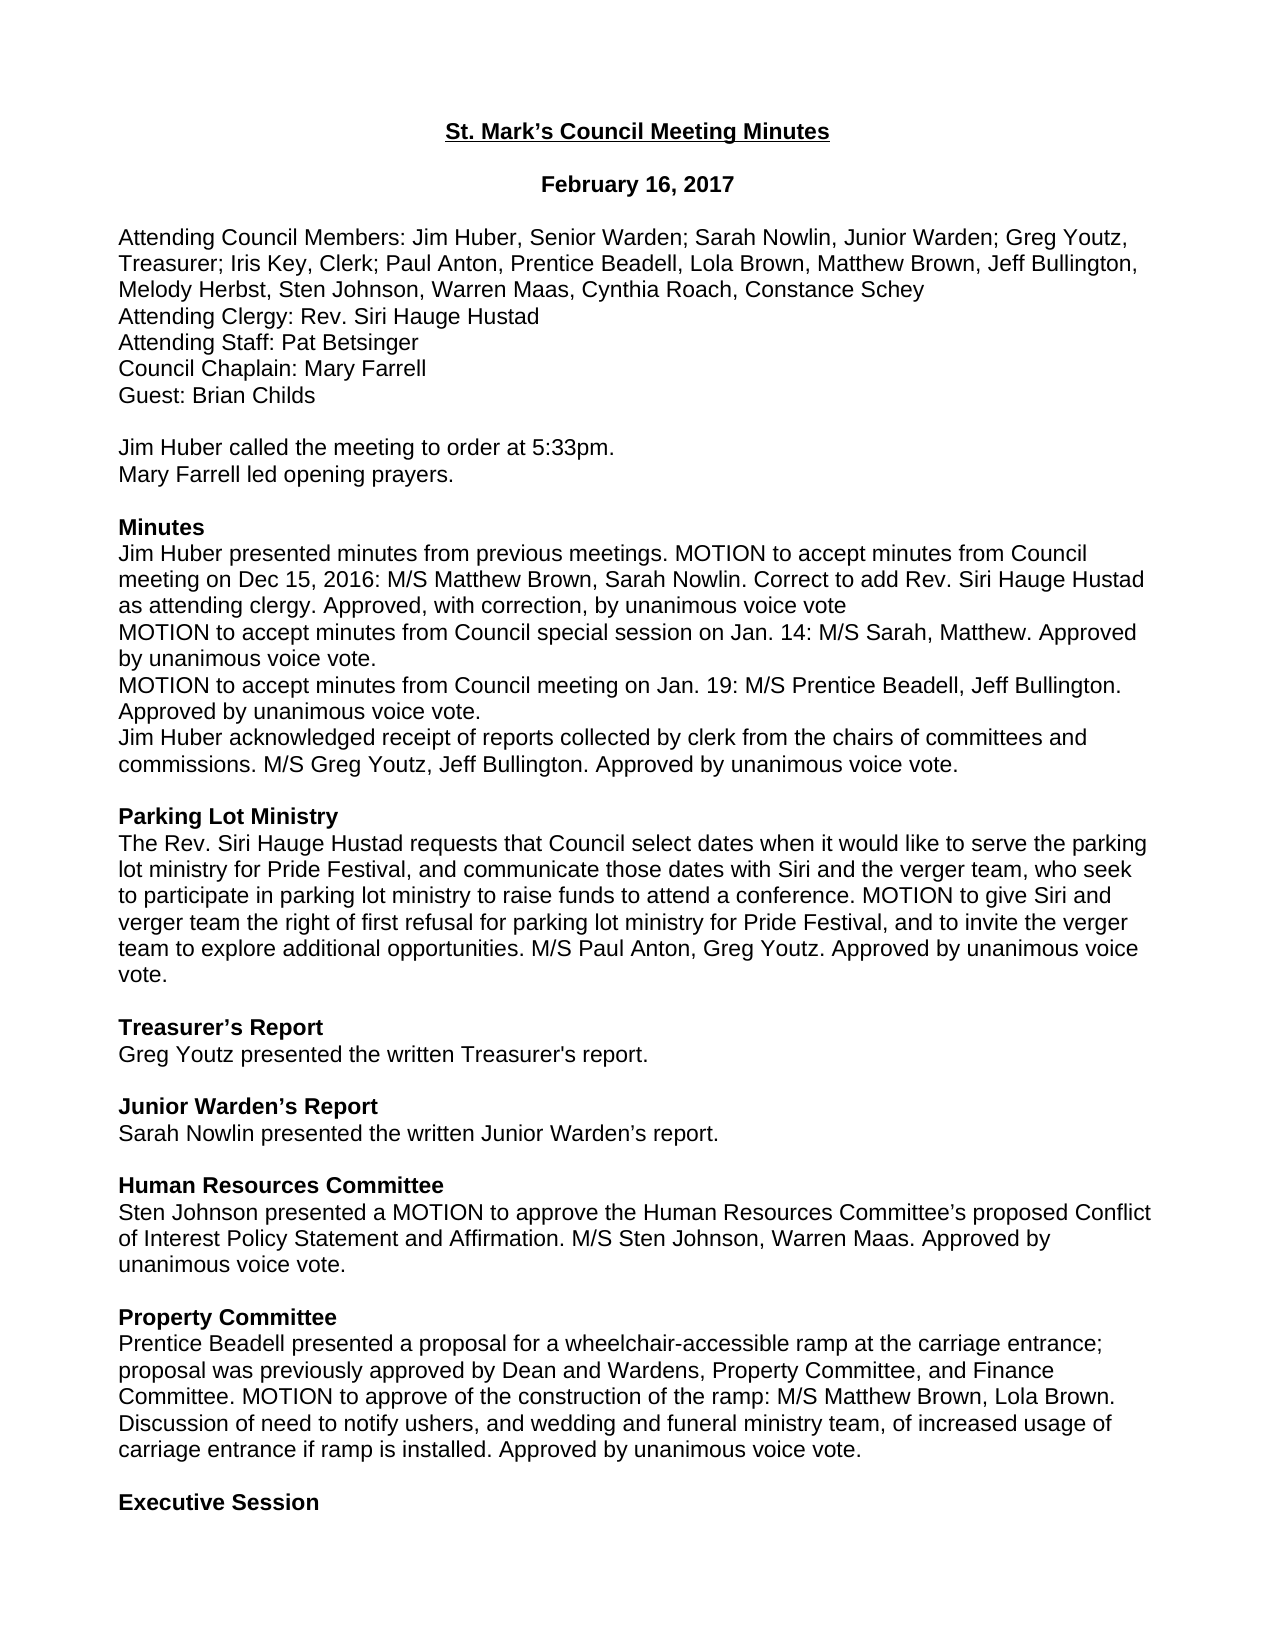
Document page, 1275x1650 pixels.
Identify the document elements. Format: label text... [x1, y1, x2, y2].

text Parking Lot Ministry [118, 803, 1157, 830]
text Council Chaplain: Mary Farrell [118, 355, 1157, 382]
text Attending Council Members: Jim Huber, Senior Warden; Sarah Nowlin, Junior Warden; Greg Youtz, Treasurer; Iris Key, Clerk; Paul Anton, Prentice Beadell, Lola Brown, Matthew Brown, Jeff Bullington, Melody Herbst, Sten Johnson, Warren Maas, Cynthia Roach, Constance Schey [118, 223, 1157, 303]
text MOTION to accept minutes from Council meeting on Jan. 19: M/S Prentice Beadell, Jeff Bullington. Approved by unanimous voice vote. [118, 672, 1157, 724]
text February 16, 2017 [118, 171, 1157, 197]
text Greg Youtz presented the written Treasurer's report. [118, 1041, 1157, 1067]
text Guest: Brian Childs [118, 382, 1157, 408]
text Sarah Nowlin presented the written Junior Warden’s report. [118, 1119, 1157, 1146]
text Junior Warden’s Report [118, 1093, 1157, 1119]
text Property Committee [118, 1304, 1157, 1330]
text Prentice Beadell presented a proposal for a wheelchair-accessible ramp at the carriage entrance; proposal was previously approved by Dean and Wardens, Property Committee, and Finance Committee. MOTION to approve of the construction of the ramp: M/S Matthew Brown, Lola Brown. Discussion of need to notify ushers, and wedding and funeral ministry team, of increased usage of carriage entrance if ramp is installed. Approved by unanimous voice vote. [118, 1330, 1157, 1462]
text Executive Session [118, 1488, 1157, 1515]
text Minutes [118, 513, 1157, 540]
text MOTION to accept minutes from Council special session on Jan. 14: M/S Sarah, Matthew. Approved by unanimous voice vote. [118, 619, 1157, 672]
text Jim Huber called the meeting to order at 5:33pm. [118, 434, 1157, 461]
text Mary Farrell led opening prayers. [118, 461, 1157, 487]
text The Rev. Siri Hauge Hustad requests that Council select dates when it would like to serve the parking lot ministry for Pride Festival, and communicate those dates with Siri and the verger team, who seek to participate in parking lot ministry to raise funds to attend a conference. MOTION to give Siri and verger team the right of first refusal for parking lot ministry for Pride Festival, and to invite the verger team to explore additional opportunities. M/S Paul Anton, Greg Youtz. Approved by unanimous voice vote. [118, 830, 1157, 988]
text Human Resources Committee [118, 1172, 1157, 1199]
text Attending Staff: Pat Betsinger [118, 329, 1157, 355]
text St. Mark’s Council Meeting Minutes [118, 118, 1157, 144]
text Jim Huber presented minutes from previous meetings. MOTION to accept minutes from Council meeting on Dec 15, 2016: M/S Matthew Brown, Sarah Nowlin. Correct to add Rev. Siri Hauge Hustad as attending clergy. Approved, with correction, by unanimous voice vote [118, 540, 1157, 619]
text Attending Clergy: Rev. Siri Hauge Hustad [118, 303, 1157, 329]
text Sten Johnson presented a MOTION to approve the Human Resources Committee’s proposed Conflict of Interest Policy Statement and Affirmation. M/S Sten Johnson, Warren Maas. Approved by unanimous voice vote. [118, 1199, 1157, 1278]
text Treasurer’s Report [118, 1014, 1157, 1041]
text Jim Huber acknowledged receipt of reports collected by clerk from the chairs of committees and commissions. M/S Greg Youtz, Jeff Bullington. Approved by unanimous voice vote. [118, 724, 1157, 777]
